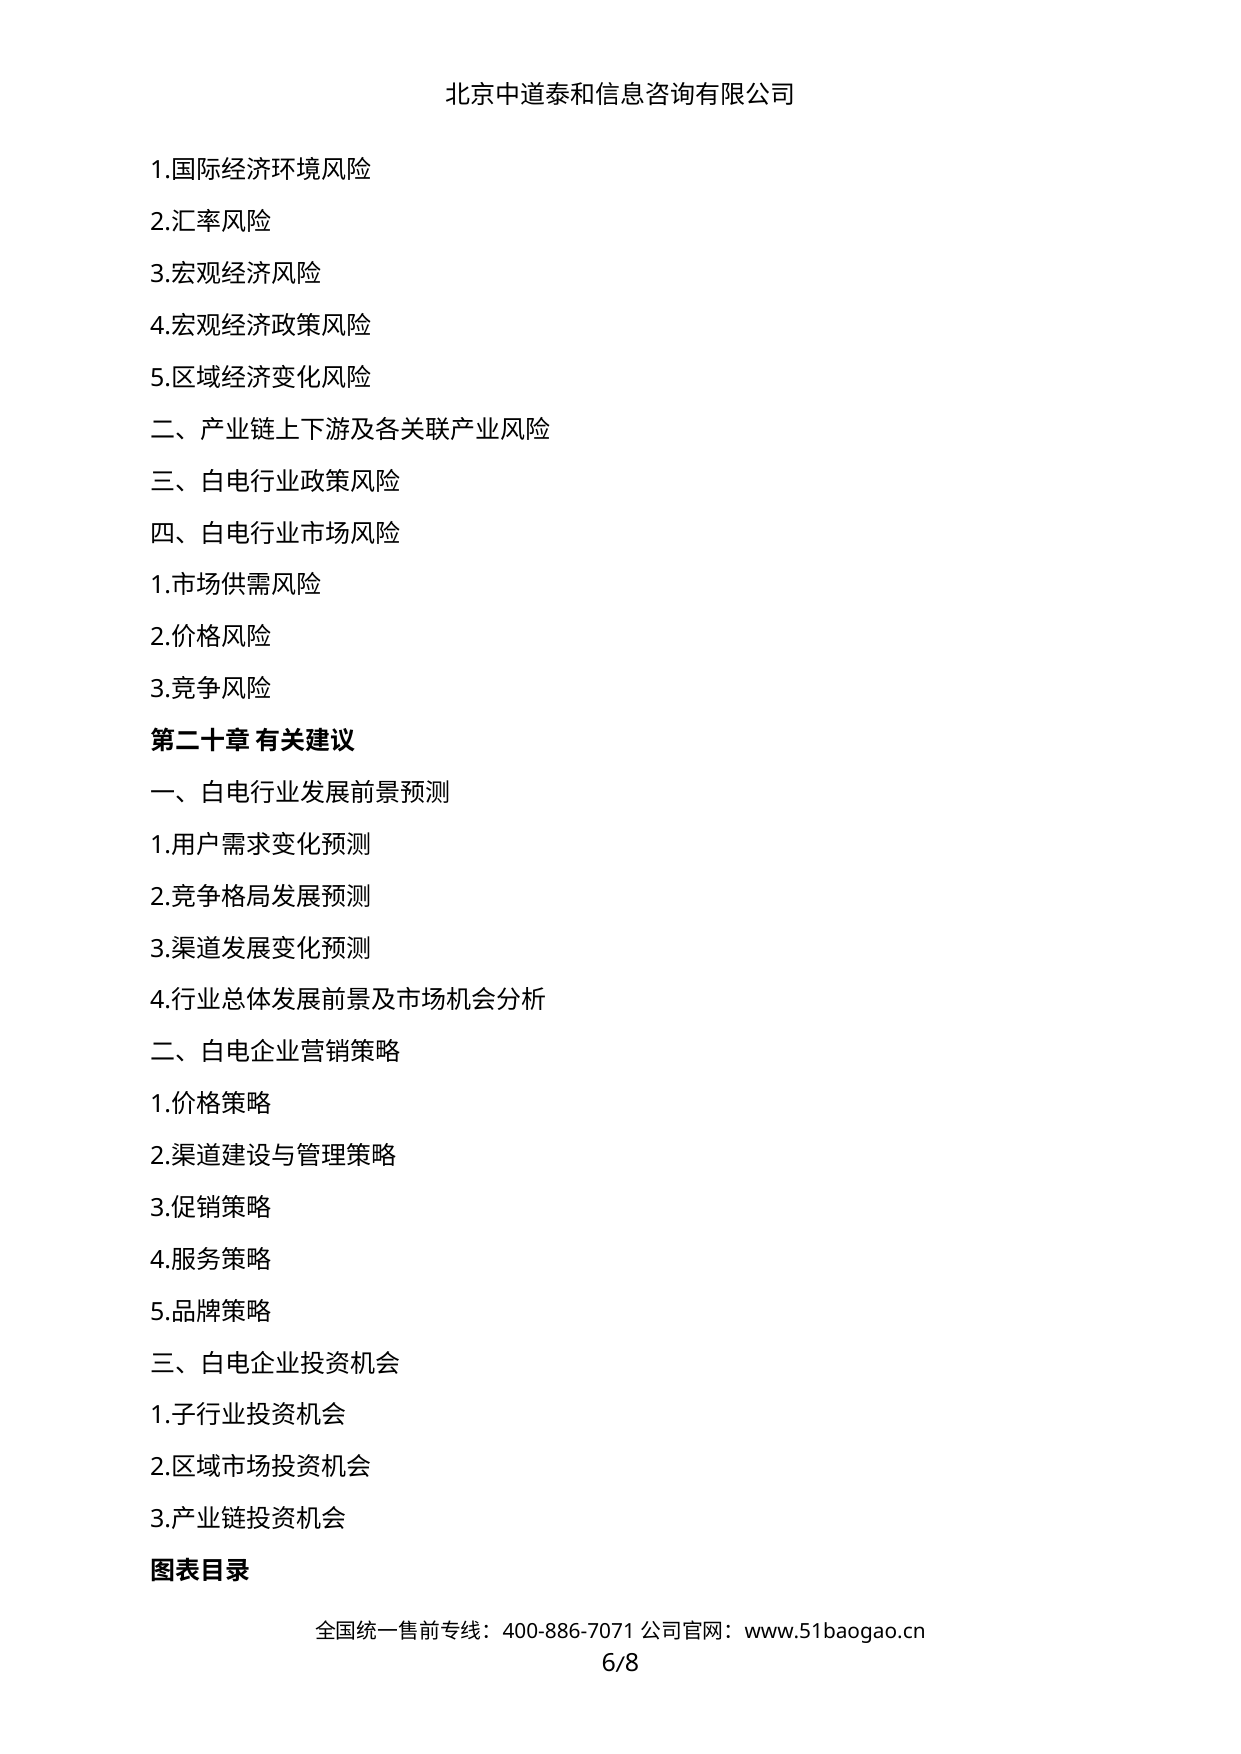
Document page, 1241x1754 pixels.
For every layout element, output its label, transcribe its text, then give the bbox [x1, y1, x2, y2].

text 1.子行业投资机会 [150, 1395, 1090, 1431]
text 一、白电行业发展前景预测 [150, 772, 1090, 809]
text 第二十章 有关建议 [150, 721, 1090, 757]
text 三、白电行业政策风险 [150, 461, 1090, 497]
text 3.产业链投资机会 [150, 1499, 1090, 1535]
text 2.区域市场投资机会 [150, 1447, 1090, 1483]
text 3.宏观经济风险 [150, 254, 1090, 290]
text 四、白电行业市场风险 [150, 513, 1090, 549]
text 1.价格策略 [150, 1084, 1090, 1120]
text 2.竞争格局发展预测 [150, 876, 1090, 912]
text 图表目录 [150, 1551, 1090, 1587]
text 1.国际经济环境风险 [150, 150, 1090, 186]
text 4.宏观经济政策风险 [150, 306, 1090, 342]
text 3.竞争风险 [150, 669, 1090, 705]
text 4.行业总体发展前景及市场机会分析 [150, 980, 1090, 1016]
text 4.服务策略 [150, 1239, 1090, 1276]
text 3.促销策略 [150, 1187, 1090, 1224]
text 二、白电企业营销策略 [150, 1032, 1090, 1068]
text 三、白电企业投资机会 [150, 1343, 1090, 1379]
text 2.汇率风险 [150, 202, 1090, 238]
text 1.市场供需风险 [150, 565, 1090, 601]
text 1.用户需求变化预测 [150, 824, 1090, 861]
text 2.渠道建设与管理策略 [150, 1136, 1090, 1172]
text 2.价格风险 [150, 617, 1090, 653]
text 3.渠道发展变化预测 [150, 928, 1090, 964]
text 5.区域经济变化风险 [150, 357, 1090, 394]
text 二、产业链上下游及各关联产业风险 [150, 409, 1090, 446]
text 5.品牌策略 [150, 1291, 1090, 1327]
